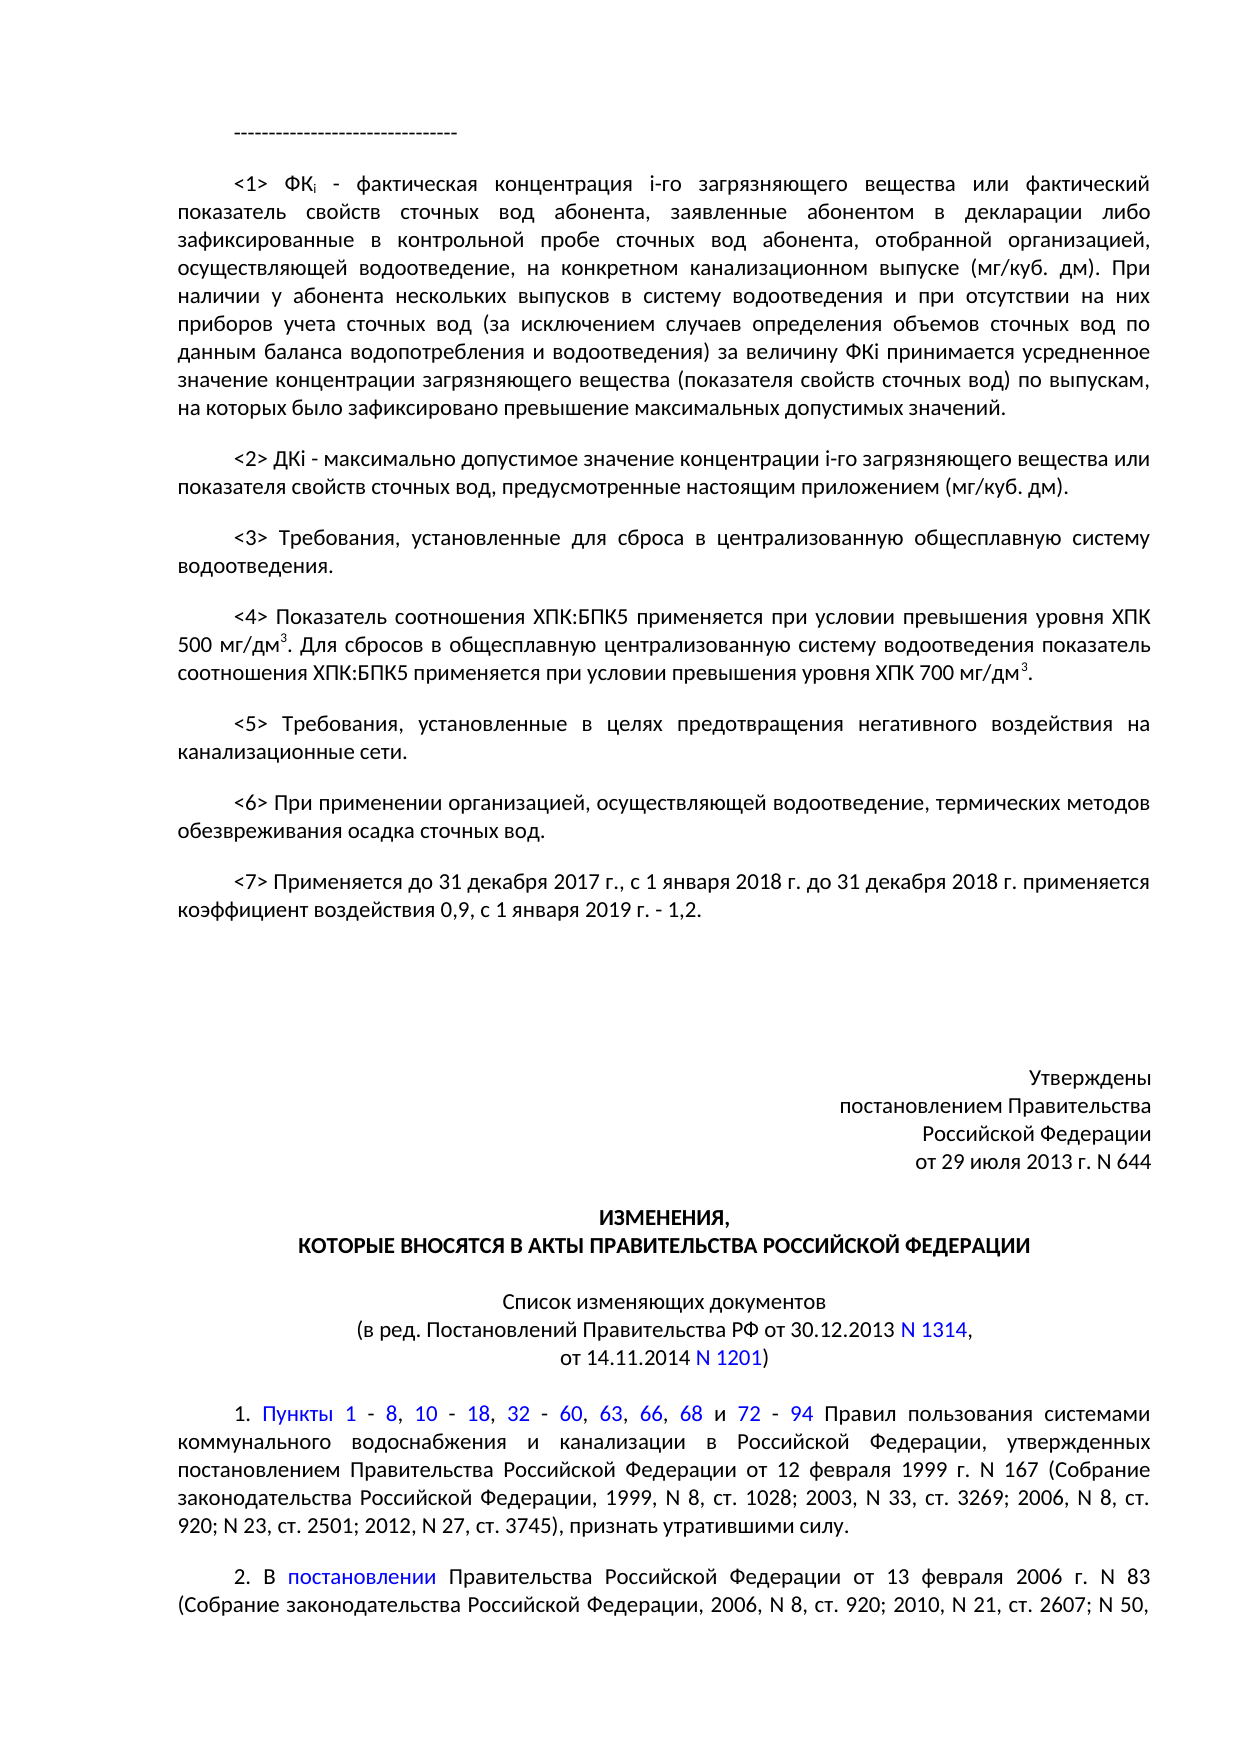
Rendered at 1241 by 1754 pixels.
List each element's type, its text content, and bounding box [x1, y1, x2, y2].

text Российской Федерации [177, 1119, 1152, 1147]
text постановлением Правительства [177, 1091, 1152, 1119]
text <7> Применяется до 31 декабря 2017 г., с 1 января 2018 г. до 31 декабря 2018 г. применяется коэффициент воздействия 0,9, с 1 января 2019 г. - 1,2. [177, 867, 1152, 923]
text от 14.11.2014 N 1201) [177, 1343, 1152, 1371]
text 1. Пункты 1 - 8, 10 - 18, 32 - 60, 63, 66, 68 и 72 - 94 Правил пользования системами коммунального водоснабжения и канализации в Российской Федерации, утвержденных постановлением Правительства Российской Федерации от 12 февраля 1999 г. N 167 (Собрание законодательства Российской Федерации, 1999, N 8, ст. 1028; 2003, N 33, ст. 3269; 2006, N 8, ст. 920; N 23, ст. 2501; 2012, N 27, ст. 3745), признать утратившими силу. [177, 1399, 1152, 1539]
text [177, 1562, 1152, 1618]
text Утверждены [177, 1063, 1152, 1091]
text от 29 июля 2013 г. N 644 [177, 1147, 1152, 1175]
text <5> Требования, установленные в целях предотвращения негативного воздействия на канализационные сети. [177, 709, 1152, 765]
text <2> ДКi - максимально допустимое значение концентрации i-го загрязняющего вещества или показателя свойств сточных вод, предусмотренные настоящим приложением (мг/куб. дм). [177, 444, 1152, 500]
text <3> Требования, установленные для сброса в централизованную общесплавную систему водоотведения. [177, 523, 1152, 579]
title КОТОРЫЕ ВНОСЯТСЯ В АКТЫ ПРАВИТЕЛЬСТВА РОССИЙСКОЙ ФЕДЕРАЦИИ [177, 1231, 1152, 1259]
text -------------------------------- [177, 118, 1152, 146]
text <1> ФКi - фактическая концентрация i-го загрязняющего вещества или фактический показатель свойств сточных вод абонента, заявленные абонентом в декларации либо зафиксированные в контрольной пробе сточных вод абонента, отобранной организацией, осуществляющей водоотведение, на конкретном канализационном выпуске (мг/куб. дм). При наличии у абонента нескольких выпусков в систему водоотведения и при отсутствии на них приборов учета сточных вод (за исключением случаев определения объемов сточных вод по данным баланса водопотребления и водоотведения) за величину ФКi принимается усредненное значение концентрации загрязняющего вещества (показателя свойств сточных вод) по выпускам, на которых было зафиксировано превышение максимальных допустимых значений. [177, 169, 1152, 421]
title ИЗМЕНЕНИЯ, [177, 1203, 1152, 1231]
text Список изменяющих документов [177, 1287, 1152, 1315]
text (в ред. Постановлений Правительства РФ от 30.12.2013 N 1314, [177, 1315, 1152, 1343]
text <4> Показатель соотношения ХПК:БПК5 применяется при условии превышения уровня ХПК 500 мг/дм3. Для сбросов в общесплавную централизованную систему водоотведения показатель соотношения ХПК:БПК5 применяется при условии превышения уровня ХПК 700 мг/дм3. [177, 602, 1152, 686]
text <6> При применении организацией, осуществляющей водоотведение, термических методов обезвреживания осадка сточных вод. [177, 788, 1152, 844]
